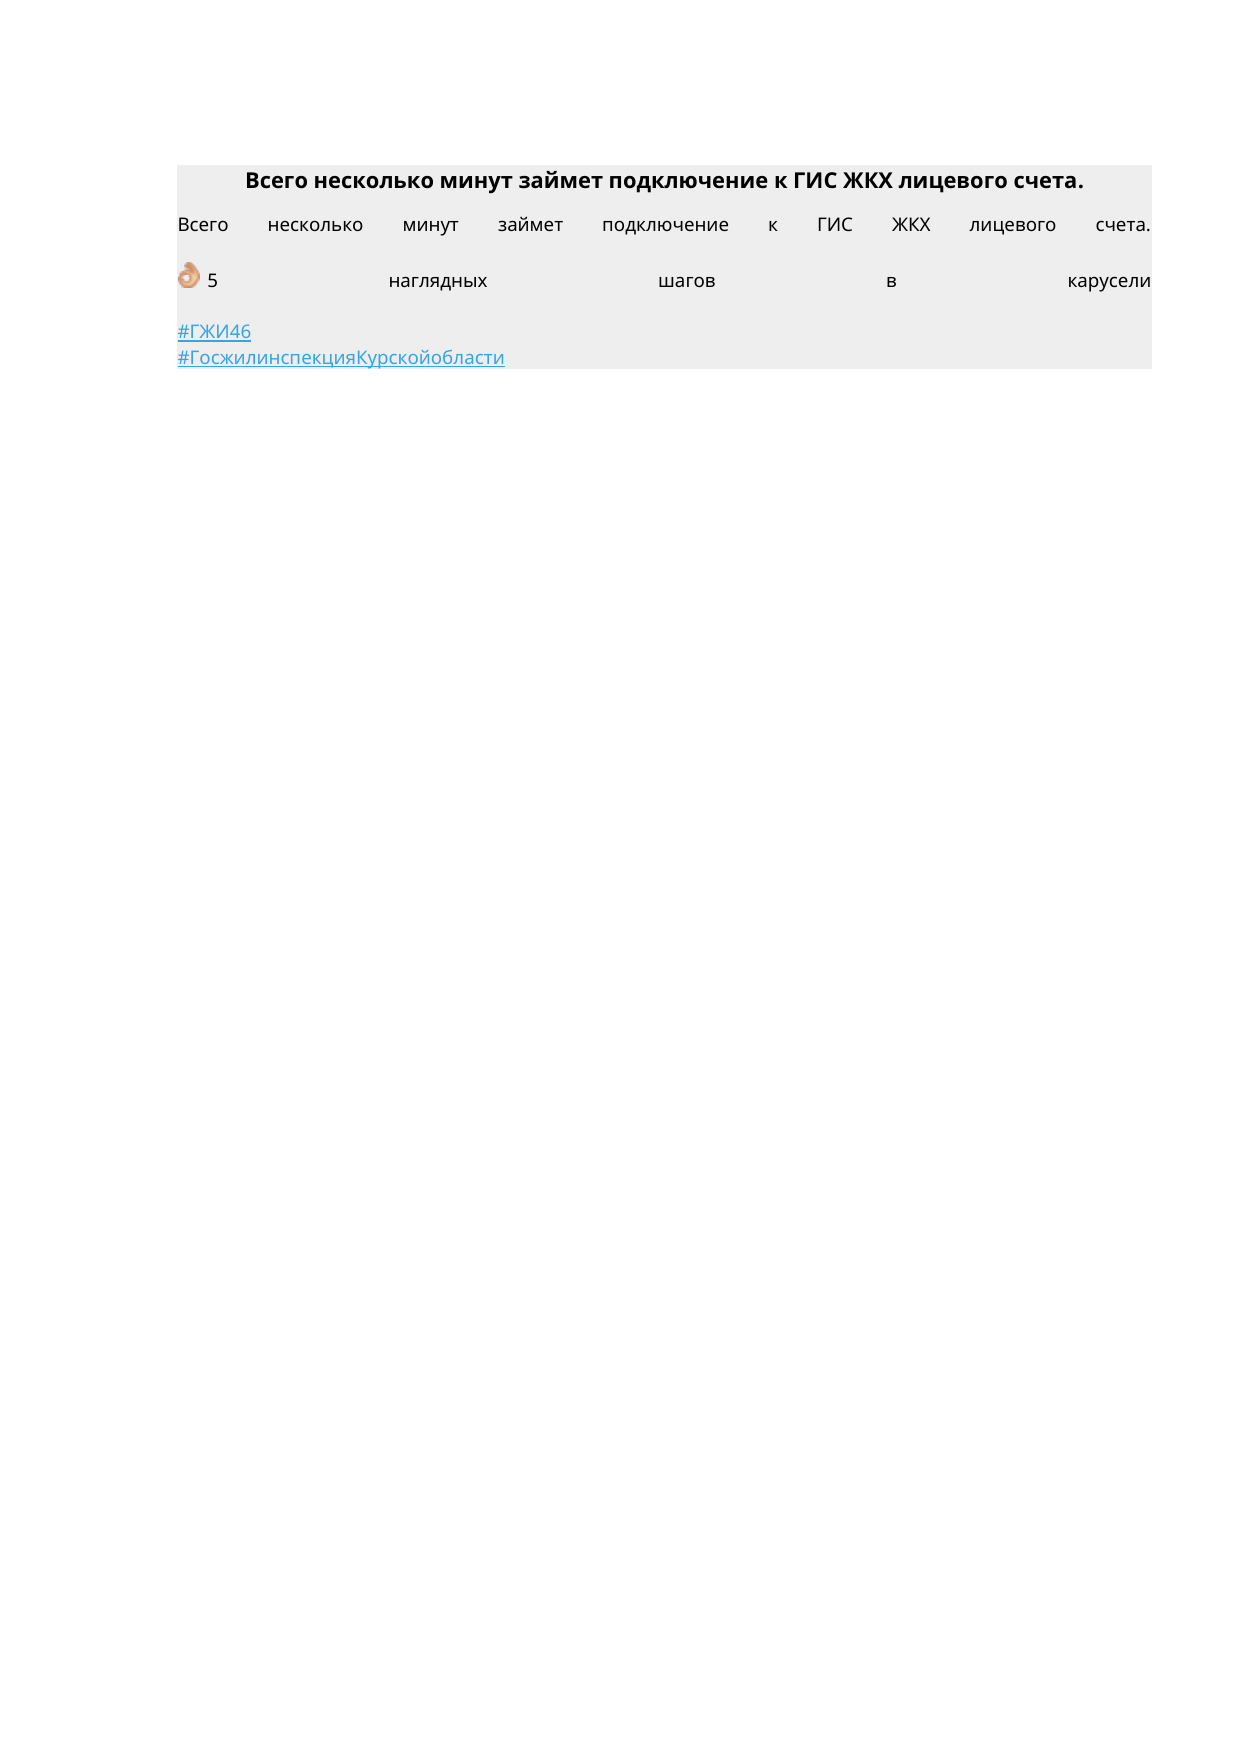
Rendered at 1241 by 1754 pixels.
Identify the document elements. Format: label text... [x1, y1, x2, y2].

text Всего несколько минут займет подключение к ГИС ЖКХ лицевого счета. 5 наглядных шагов в карусели #ГЖИ46 #ГосжилинспекцияКурскойобласти [177, 211, 1152, 369]
text Всего несколько минут займет подключение к ГИС ЖКХ лицевого счета. [177, 165, 1152, 195]
picture [177, 262, 203, 288]
